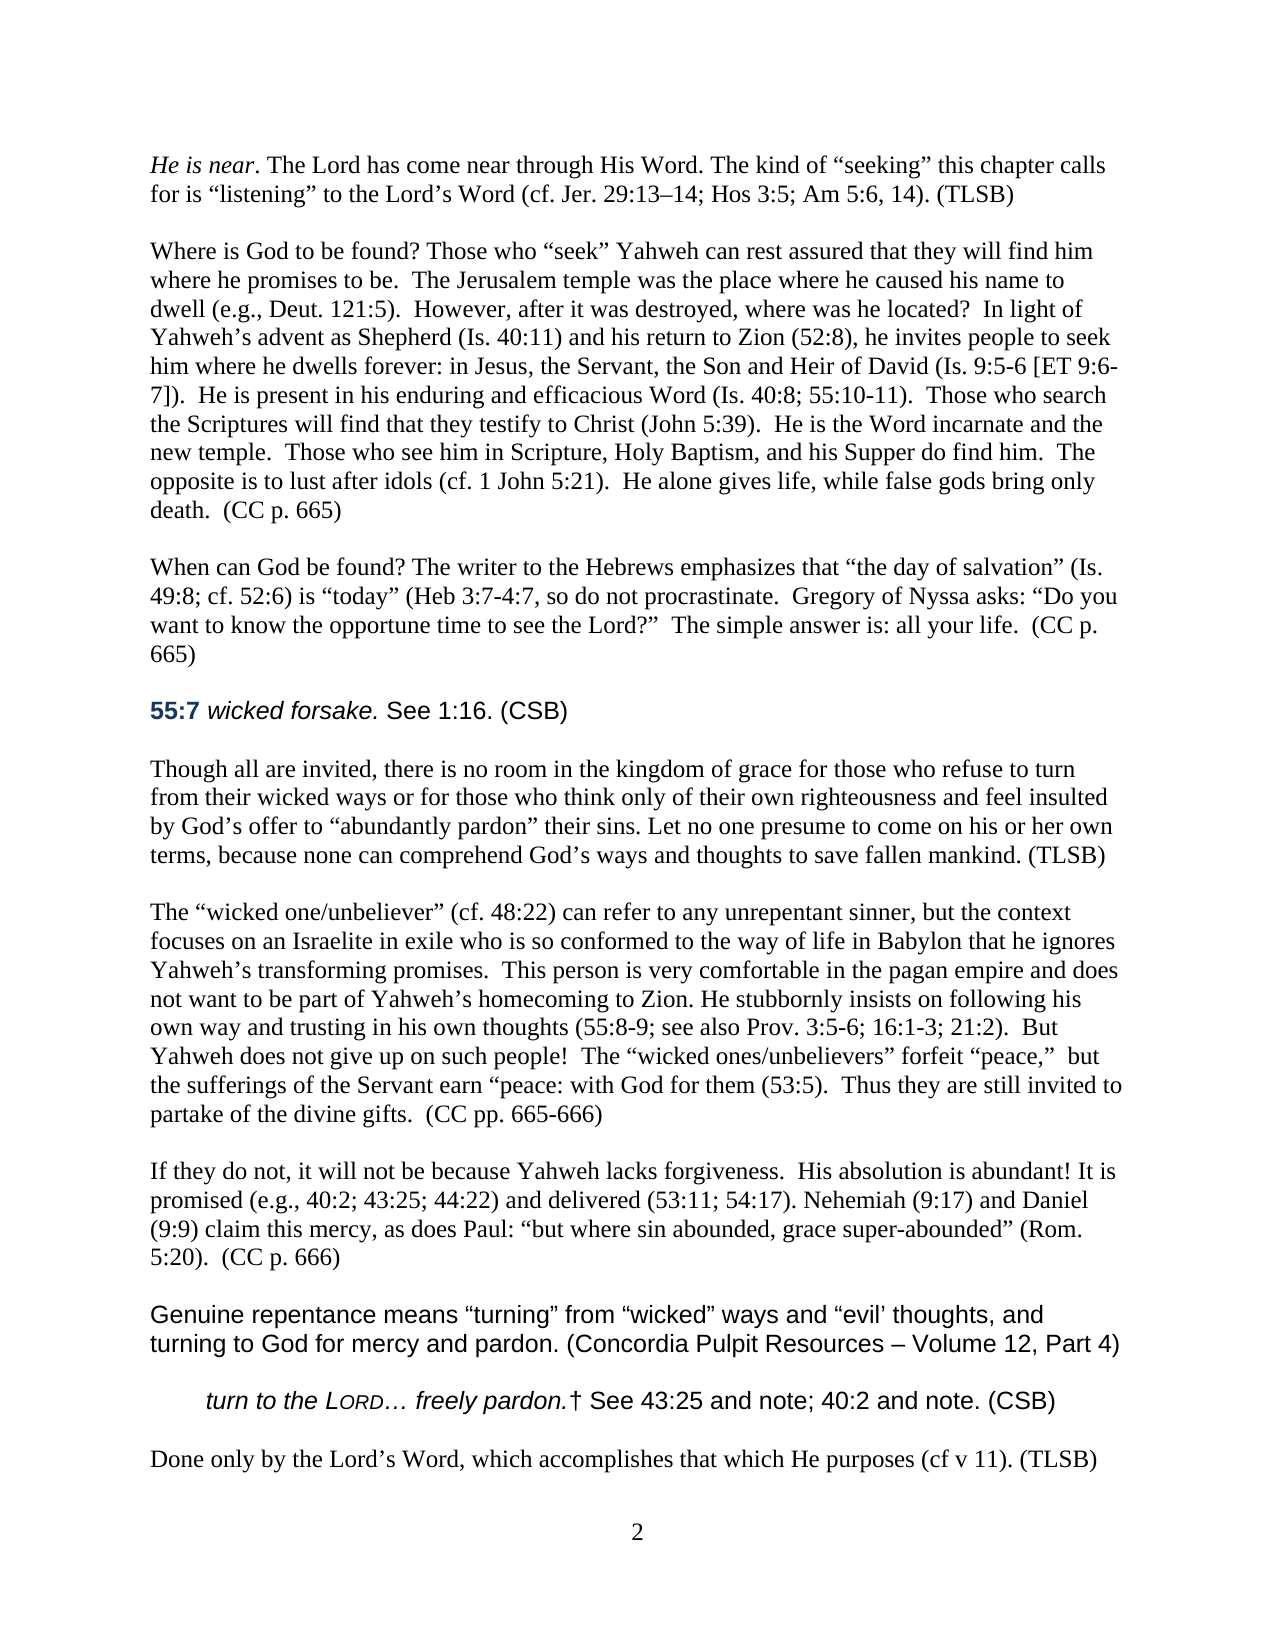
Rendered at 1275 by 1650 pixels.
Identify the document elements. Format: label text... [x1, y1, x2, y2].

text If they do not, it will not be because Yahweh lacks forgiveness. His absolution is abundant! It is promised (e.g., 40:2; 43:25; 44:22) and delivered (53:11; 54:17). Nehemiah (9:17) and Daniel (9:9) claim this mercy, as does Paul: “but where sin abounded, grace super-abounded” (Rom. 5:20). (CC p. 666) [150, 1156, 1125, 1271]
text Genuine repentance means “turning” from “wicked” ways and “evil’ thoughts, and turning to God for mercy and pardon. (Concordia Pulpit Resources – Volume 12, Part 4) [150, 1300, 1125, 1357]
text Done only by the Lord’s Word, which accomplishes that which He purposes (cf v 11). (TLSB) [150, 1444, 1125, 1472]
text When can God be found? The writer to the Hebrews emphasizes that “the day of salvation” (Is. 49:8; cf. 52:6) is “today” (Heb 3:7-4:7, so do not procrastinate. Gregory of Nyssa asks: “Do you want to know the opportune time to see the Lord?” The simple answer is: all your life. (CC p. 665) [150, 552, 1125, 667]
text Though all are invited, there is no room in the kingdom of grace for those who refuse to turn from their wicked ways or for those who think only of their own righteousness and feel insulted by God’s offer to “abundantly pardon” their sins. Let no one presume to come on his or her own terms, because none can comprehend God’s ways and thoughts to save fallen mankind. (TLSB) [150, 754, 1125, 869]
text 55:7 wicked forsake. See 1:16. (CSB) [150, 696, 1125, 725]
text Where is God to be found? Those who “seek” Yahweh can rest assured that they will find him where he promises to be. The Jerusalem temple was the place where he caused his name to dwell (e.g., Deut. 121:5). However, after it was destroyed, where was he located? In light of Yahweh’s advent as Shepherd (Is. 40:11) and his return to Zion (52:8), he invites people to seek him where he dwells forever: in Jesus, the Servant, the Son and Heir of David (Is. 9:5-6 [ET 9:6-7]). He is present in his enduring and efficacious Word (Is. 40:8; 55:10-11). Those who search the Scriptures will find that they testify to Christ (John 5:39). He is the Word incarnate and the new temple. Those who see him in Scripture, Holy Baptism, and his Supper do find him. The opposite is to lust after idols (cf. 1 John 5:21). He alone gives life, while false gods bring only death. (CC p. 665) [150, 236, 1125, 524]
text turn to the Lord… freely pardon.† See 43:25 and note; 40:2 and note. (CSB) [150, 1386, 1125, 1415]
text The “wicked one/unbeliever” (cf. 48:22) can refer to any unrepentant sinner, but the context focuses on an Israelite in exile who is so conformed to the way of life in Babylon that he ignores Yahweh’s transforming promises. This person is very comfortable in the pagan empire and does not want to be part of Yahweh’s homecoming to Zion. He stubbornly insists on following his own way and trusting in his own thoughts (55:8-9; see also Prov. 3:5-6; 16:1-3; 21:2). But Yahweh does not give up on such people! The “wicked ones/unbelievers” forfeit “peace,” but the sufferings of the Servant earn “peace: with God for them (53:5). Thus they are still invited to partake of the divine gifts. (CC pp. 665-666) [150, 897, 1125, 1127]
text He is near. The Lord has come near through His Word. The kind of “seeking” this chapter calls for is “listening” to the Lord’s Word (cf. Jer. 29:13–14; Hos 3:5; Am 5:6, 14). (TLSB) [150, 150, 1125, 207]
